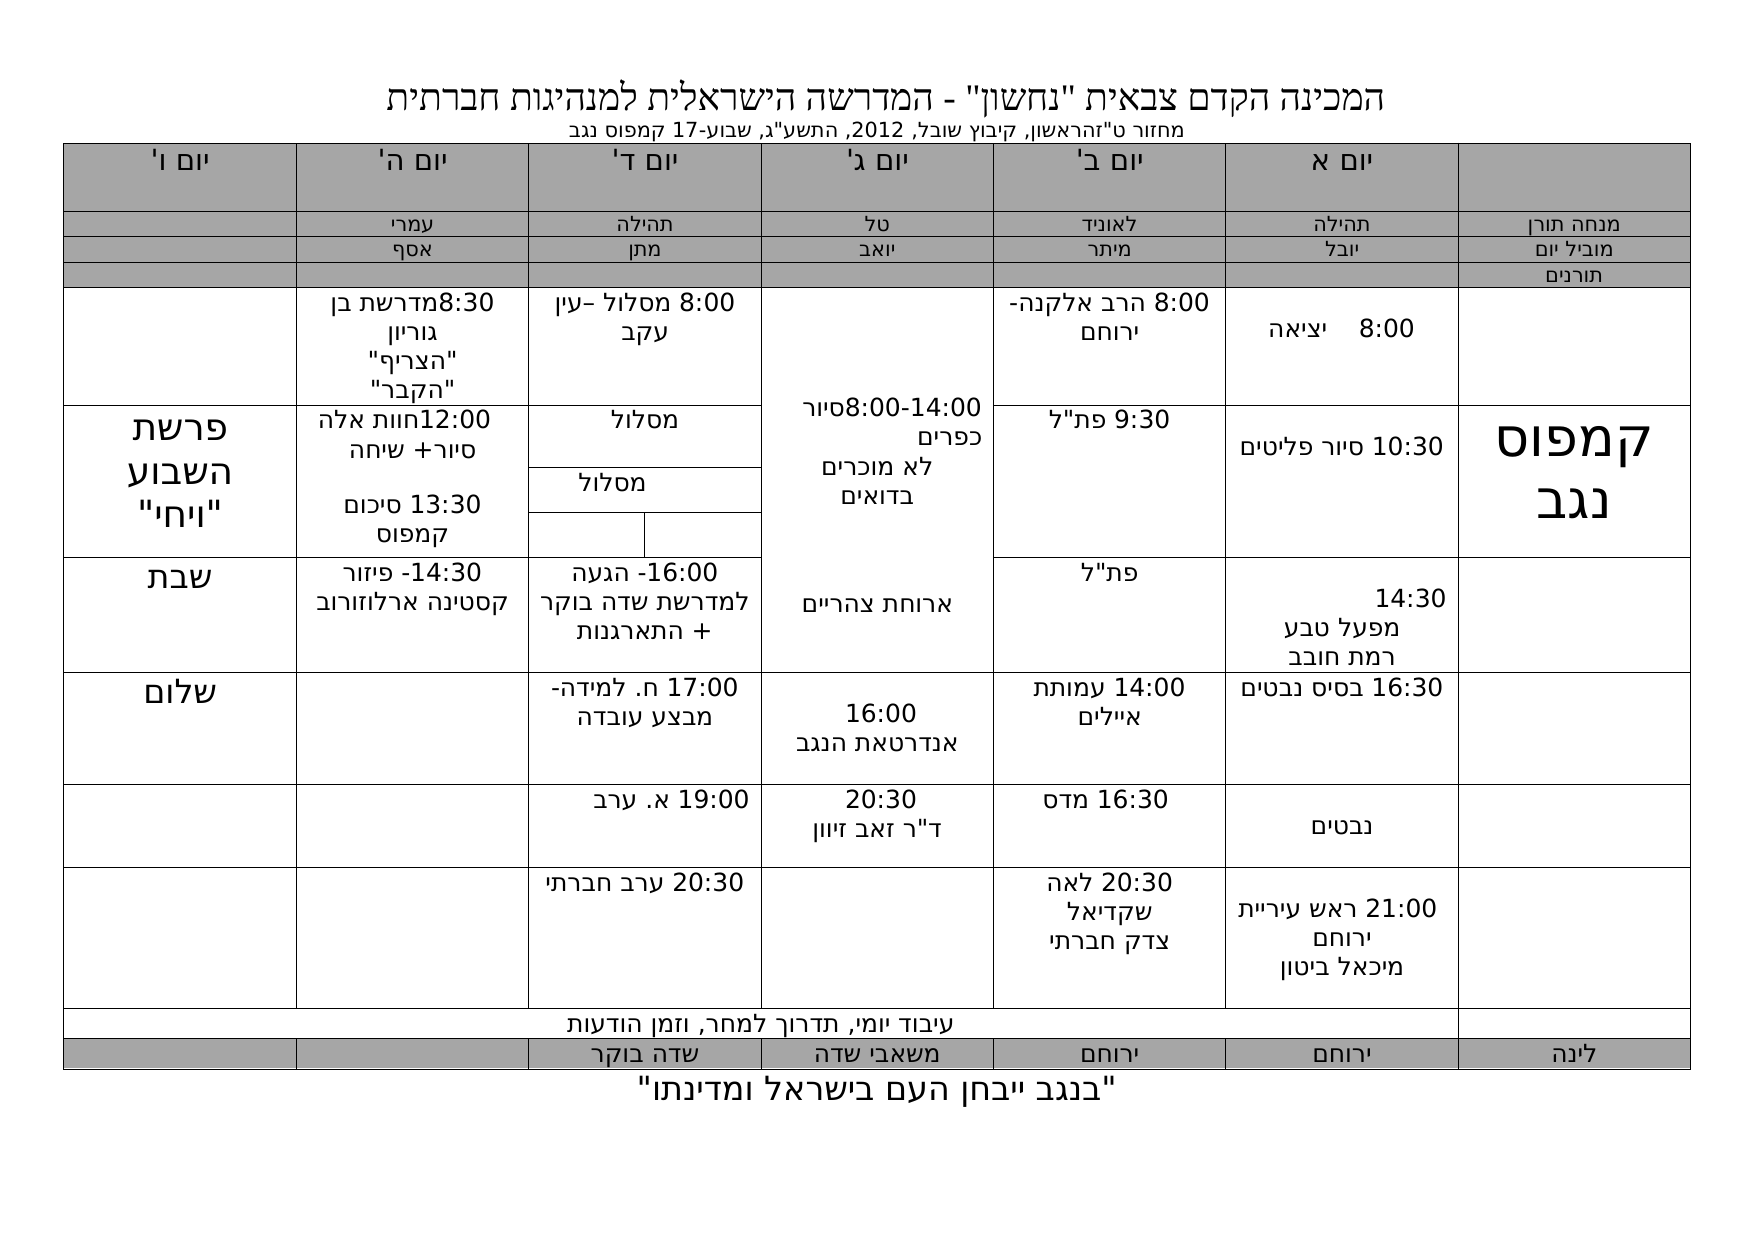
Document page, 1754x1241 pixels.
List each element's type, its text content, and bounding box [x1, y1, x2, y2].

table_cell 12:00חוות אלה סיור+ שיחה 13:30 סיכום קמפוס [297, 406, 528, 557]
table_cell יובל [1226, 237, 1458, 262]
table_cell קמפוס נגב [1459, 406, 1690, 557]
table_cell לאוניד [994, 212, 1225, 236]
table_cell 21:00 ראש עיריית ירוחם מיכאל ביטון [1226, 868, 1458, 1008]
table_cell [297, 868, 528, 1008]
table_cell [1459, 288, 1690, 404]
table_cell שבת [64, 558, 296, 672]
table_cell מוביל יום [1459, 237, 1690, 262]
table_cell טל [762, 212, 993, 236]
table_cell [64, 288, 296, 404]
table_cell עמרי [297, 212, 528, 236]
table_cell 14:00 עמותת איילים [994, 673, 1225, 784]
table_cell 8:00 הרב אלקנה- ירוחם [994, 288, 1225, 404]
table_cell פרשת השבוע "ויחי" [64, 406, 296, 557]
table_cell [297, 1039, 528, 1068]
table_header יום ד' [529, 144, 761, 211]
table_cell [64, 212, 296, 236]
table_cell [762, 263, 993, 287]
table_cell מסלול [529, 406, 761, 467]
table_cell [297, 785, 528, 867]
table_header יום ג' [762, 144, 993, 211]
table_cell [645, 513, 761, 557]
table_cell [1459, 673, 1690, 784]
table_cell [1459, 1009, 1690, 1038]
table_cell 14:30- פיזור קסטינה ארלוזורוב [297, 558, 528, 672]
table_cell [1459, 785, 1690, 867]
table_cell עיבוד יומי, תדרוך למחר, וזמן הודעות [64, 1009, 1458, 1038]
table_cell [529, 263, 761, 287]
table_cell [1459, 558, 1690, 672]
table_cell [762, 868, 993, 1008]
text המכינה הקדם צבאית "נחשון" - המדרשה הישראלית למנהיגות חברתית [75, 75, 1679, 118]
table_cell [1226, 263, 1458, 287]
table_cell 16:00 אנדרטאת הנגב [762, 673, 993, 784]
text "בנגב ייבחן העם בישראל ומדינתו" [75, 1070, 1679, 1108]
table_cell יואב [762, 237, 993, 262]
table_cell 19:00 א. ערב [529, 785, 761, 867]
table_header יום ב' [994, 144, 1225, 211]
table_cell 20:30 לאה שקדיאל צדק חברתי [994, 868, 1225, 1008]
table_cell 8:00 יציאה [1226, 288, 1458, 404]
table_cell [1459, 868, 1690, 1008]
table_cell 16:00- הגעה למדרשת שדה בוקר + התארגנות [529, 558, 761, 672]
table_cell 8:00-14:00סיור כפרים לא מוכרים בדואים ארוחת צהריים [762, 288, 993, 672]
table_cell פת"ל [994, 558, 1225, 672]
table_cell 8:00 מסלול –עין עקב [529, 288, 761, 404]
table_cell 10:30 סיור פליטים [1226, 406, 1458, 557]
table_cell [64, 263, 296, 287]
table_cell ירוחם [994, 1039, 1225, 1068]
table_header יום א [1226, 144, 1458, 211]
table_cell מנחה תורן [1459, 212, 1690, 236]
table_cell [64, 237, 296, 262]
table_cell לינה [1459, 1039, 1690, 1068]
table_cell 17:00 ח. למידה- מבצע עובדה [529, 673, 761, 784]
table_header יום ו' [64, 144, 296, 211]
table_header יום ה' [297, 144, 528, 211]
table_cell מסלול [529, 468, 761, 512]
table_cell [64, 868, 296, 1008]
table_cell 14:30 מפעל טבע רמת חובב [1226, 558, 1458, 672]
table_cell [64, 785, 296, 867]
table_cell 8:30מדרשת בן גוריון "הצריף" "הקבר" [297, 288, 528, 404]
table_cell אסף [297, 237, 528, 262]
table_cell שלום [64, 673, 296, 784]
table_cell מיתר [994, 237, 1225, 262]
table_cell שדה בוקר [529, 1039, 761, 1068]
table_header [1459, 144, 1690, 211]
table_cell 16:30 בסיס נבטים [1226, 673, 1458, 784]
table_cell [297, 673, 528, 784]
table_cell מתן [529, 237, 761, 262]
table_cell נבטים [1226, 785, 1458, 867]
text מחזור ט"זהראשון, קיבוץ שובל, 2012, התשע"ג, שבוע-17 קמפוס נגב [75, 118, 1679, 142]
table_cell משאבי שדה [762, 1039, 993, 1068]
table_cell תהילה [1226, 212, 1458, 236]
table_cell תהילה [529, 212, 761, 236]
table_cell ירוחם [1226, 1039, 1458, 1068]
table_cell 20:30 ערב חברתי [529, 868, 761, 1008]
table_cell [64, 1039, 296, 1068]
table_cell [994, 263, 1225, 287]
table_cell 20:30 ד"ר זאב זיוון [762, 785, 993, 867]
table_cell [297, 263, 528, 287]
table_cell 9:30 פת"ל [994, 406, 1225, 557]
table_cell [529, 513, 644, 557]
table_cell 16:30 מדס [994, 785, 1225, 867]
table_cell תורנים [1459, 263, 1690, 287]
